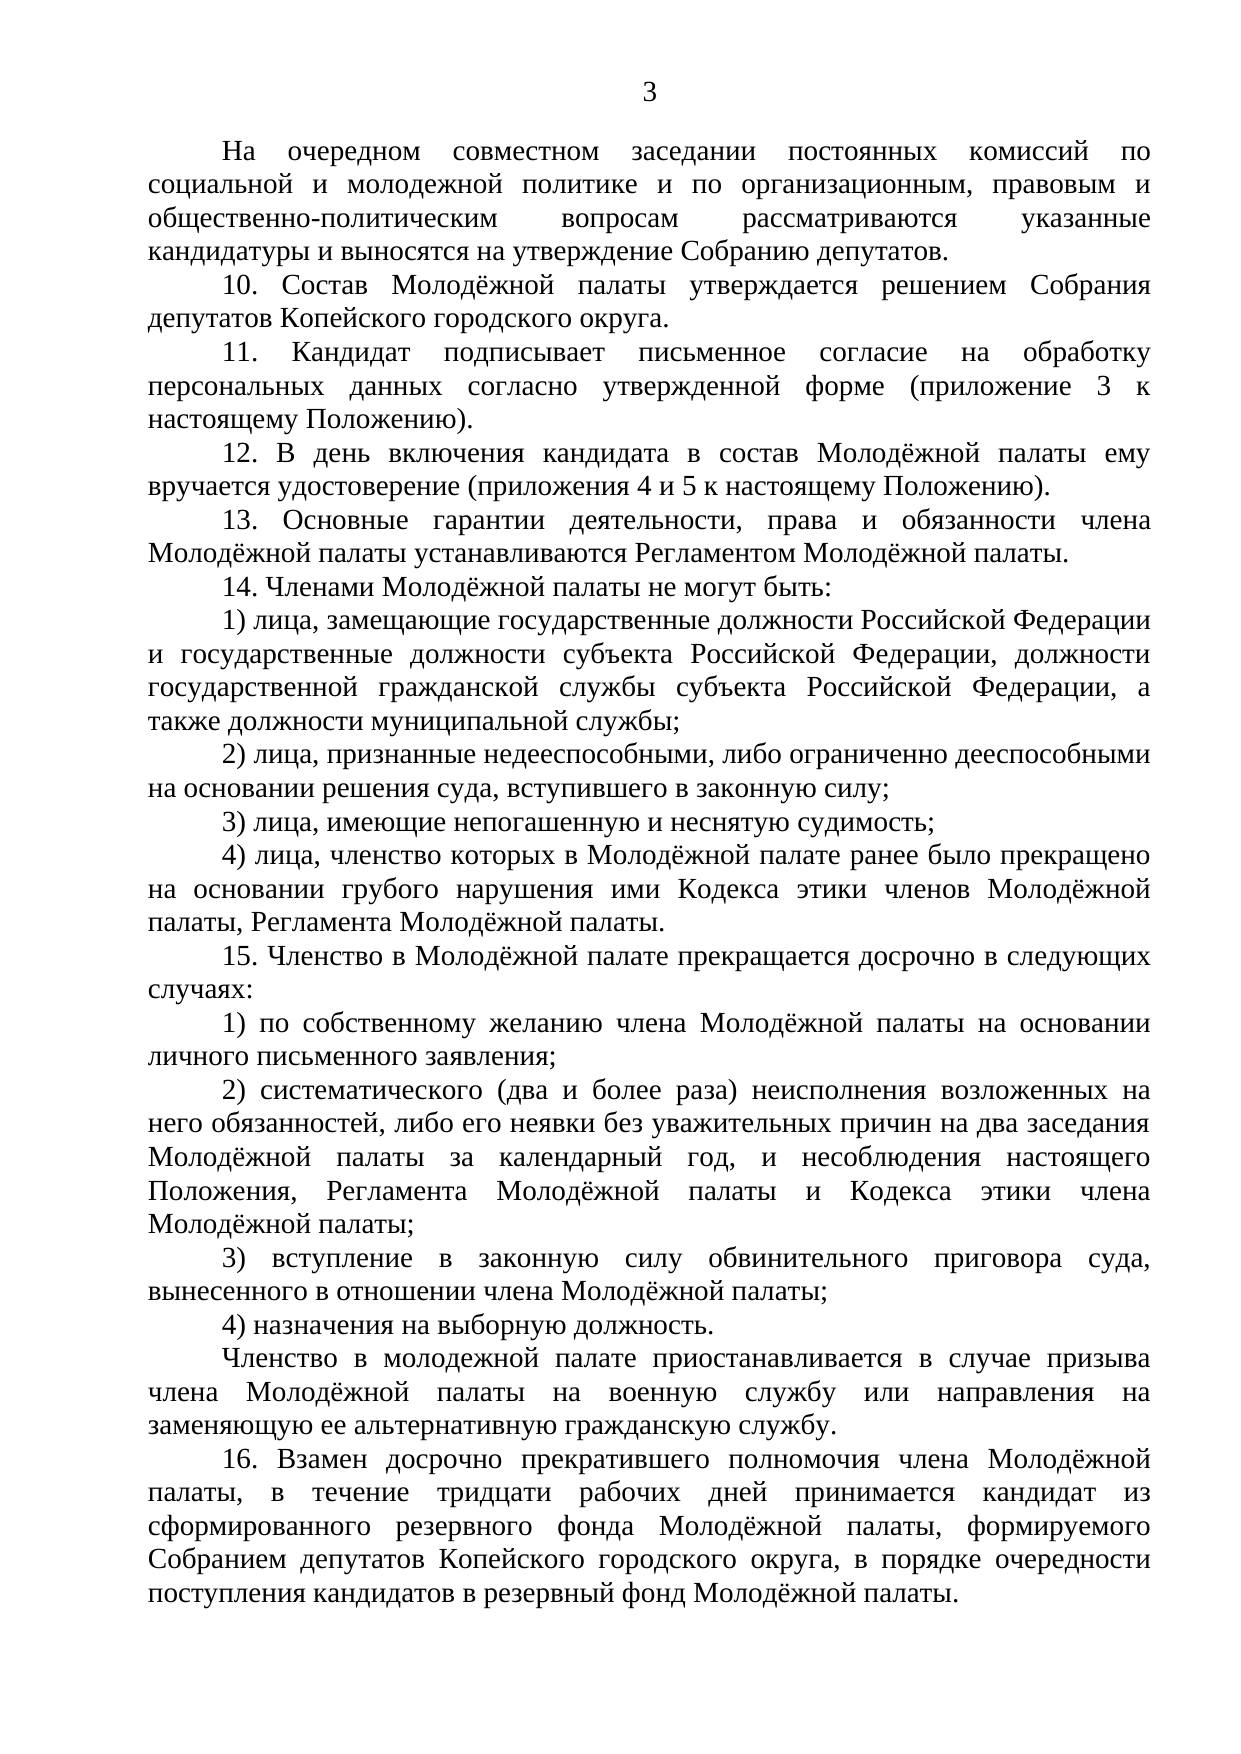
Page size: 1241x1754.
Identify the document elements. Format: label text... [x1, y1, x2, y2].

text На очередном совместном заседании постоянных комиссий по социальной и молодежной политике и по организационным, правовым и общественно-политическим вопросам рассматриваются указанные кандидатуры и выносятся на утверждение Собранию депутатов. [148, 133, 1152, 267]
text 10. Состав Молодёжной палаты утверждается решением Собрания депутатов Копейского городского округа. [148, 267, 1152, 334]
text 15. Членство в Молодёжной палате прекращается досрочно в следующих случаях: [148, 938, 1152, 1005]
text 2) лица, признанные недееспособными, либо ограниченно дееспособными на основании решения суда, вступившего в законную силу; [148, 737, 1152, 804]
text 13. Основные гарантии деятельности, права и обязанности члена Молодёжной палаты устанавливаются Регламентом Молодёжной палаты. [148, 502, 1152, 569]
text 11. Кандидат подписывает письменное согласие на обработку персональных данных согласно утвержденной форме (приложение 3 к настоящему Положению). [148, 334, 1152, 435]
text 4) назначения на выборную должность. [148, 1307, 1152, 1340]
text 3) вступление в законную силу обвинительного приговора суда, вынесенного в отношении члена Молодёжной палаты; [148, 1240, 1152, 1307]
text 2) систематического (два и более раза) неисполнения возложенных на него обязанностей, либо его неявки без уважительных причин на два заседания Молодёжной палаты за календарный год, и несоблюдения настоящего Положения, Регламента Молодёжной палаты и Кодекса этики члена Молодёжной палаты; [148, 1072, 1152, 1240]
text 4) лица, членство которых в Молодёжной палате ранее было прекращено на основании грубого нарушения ими Кодекса этики членов Молодёжной палаты, Регламента Молодёжной палаты. [148, 837, 1152, 938]
text Членство в молодежной палате приостанавливается в случае призыва члена Молодёжной палаты на военную службу или направления на заменяющую ее альтернативную гражданскую службу. [148, 1340, 1152, 1441]
text 12. В день включения кандидата в состав Молодёжной палаты ему вручается удостоверение (приложения 4 и 5 к настоящему Положению). [148, 435, 1152, 502]
text 3) лица, имеющие непогашенную и неснятую судимость; [148, 804, 1152, 837]
text 16. Взамен досрочно прекратившего полномочия члена Молодёжной палаты, в течение тридцати рабочих дней принимается кандидат из сформированного резервного фонда Молодёжной палаты, формируемого Собранием депутатов Копейского городского округа, в порядке очередности поступления кандидатов в резервный фонд Молодёжной палаты. [148, 1441, 1152, 1609]
text 14. Членами Молодёжной палаты не могут быть: [148, 569, 1152, 602]
text 1) лица, замещающие государственные должности Российской Федерации и государственные должности субъекта Российской Федерации, должности государственной гражданской службы субъекта Российской Федерации, а также должности муниципальной службы; [148, 602, 1152, 737]
text 1) по собственному желанию члена Молодёжной палаты на основании личного письменного заявления; [148, 1005, 1152, 1072]
